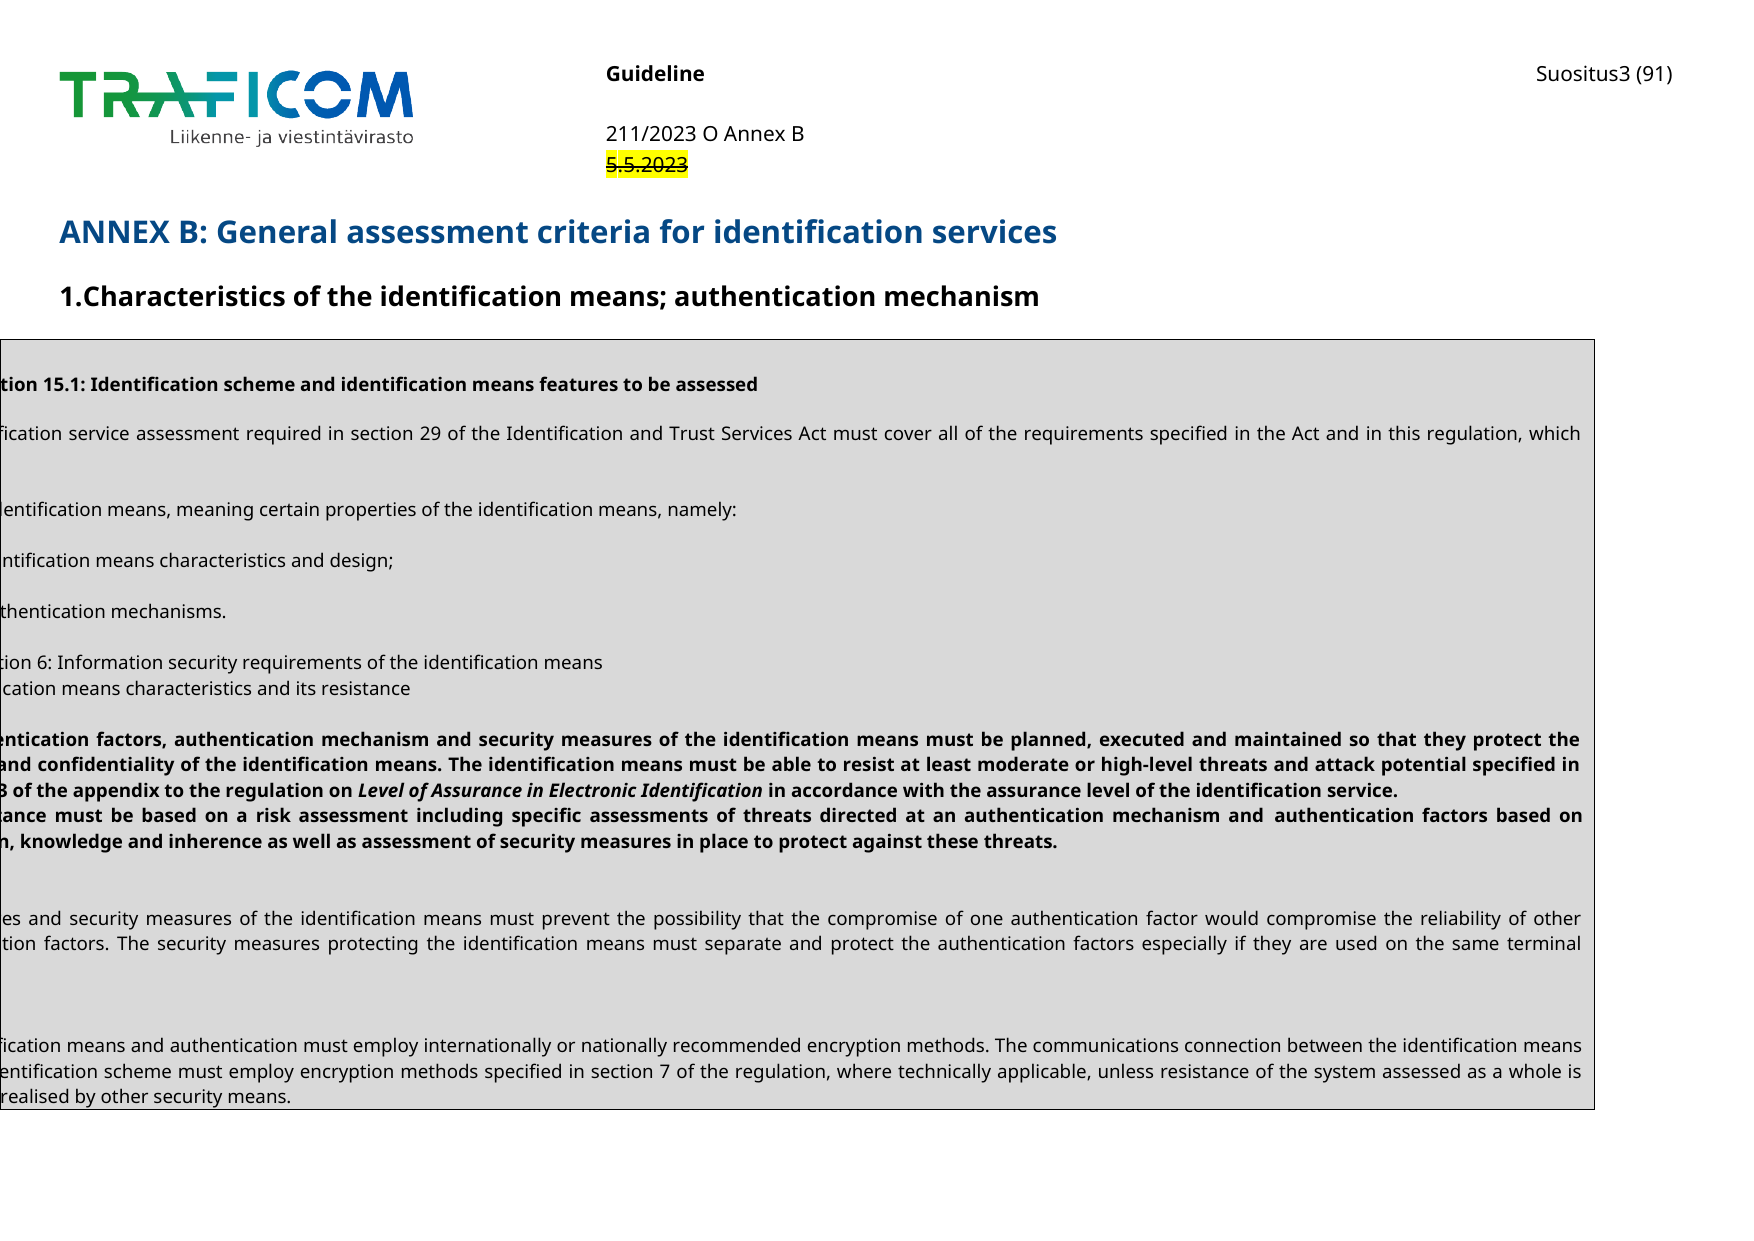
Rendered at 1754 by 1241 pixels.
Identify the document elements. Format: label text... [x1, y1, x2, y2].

picture [59, 70, 414, 148]
subtitle Characteristics of the identification means; authentication mechanism [59, 277, 1594, 314]
title ANNEX B: General assessment criteria for identification services [59, 210, 1594, 252]
